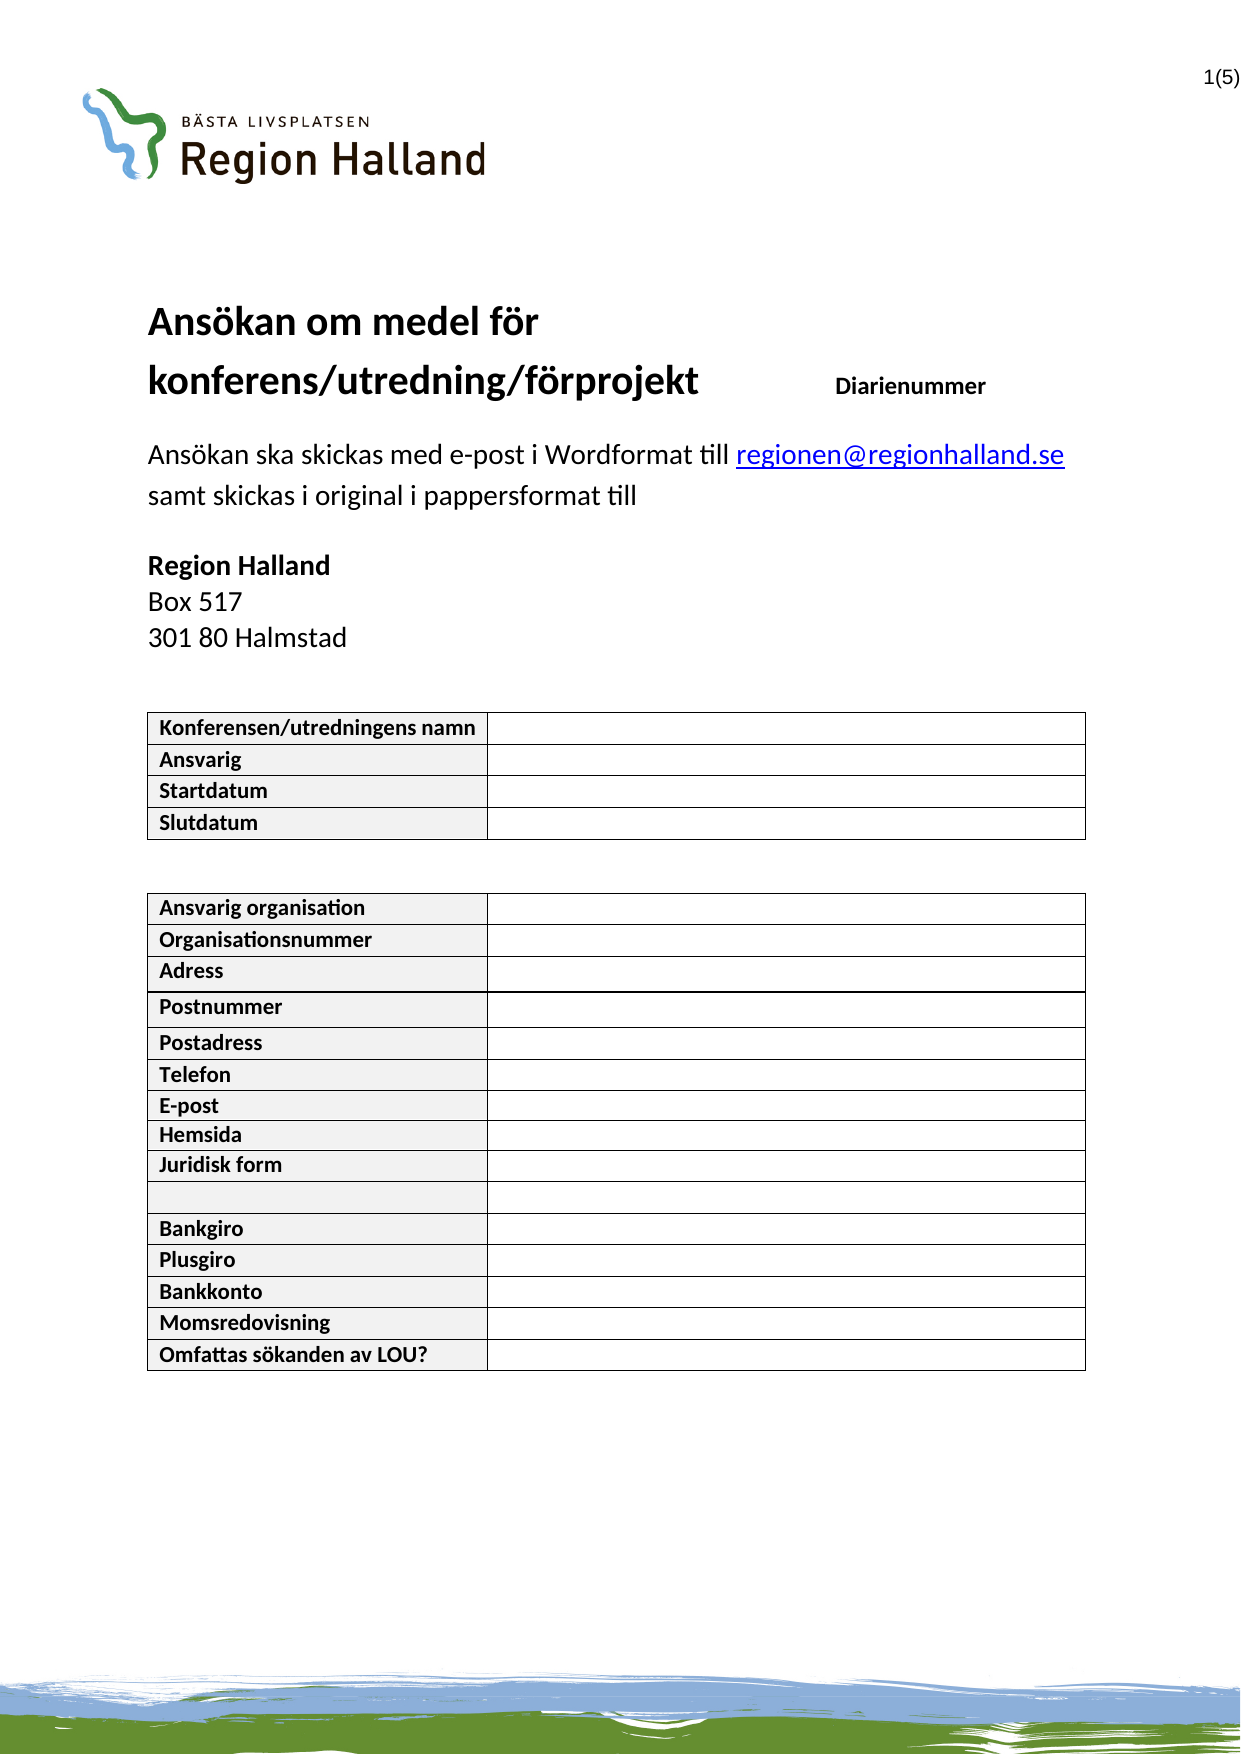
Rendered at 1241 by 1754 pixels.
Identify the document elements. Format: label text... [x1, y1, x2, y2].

table_cell [488, 745, 1085, 775]
picture [82, 88, 485, 184]
table_cell Omfattas sökanden av LOU? [148, 1340, 487, 1370]
table_cell Organisationsnummer [148, 925, 487, 956]
table_cell Postadress [148, 1028, 487, 1059]
table_cell Hemsida [148, 1121, 487, 1149]
table_cell [488, 1121, 1085, 1149]
table_cell Ansvarig [148, 745, 487, 775]
table_header Ansvarig organisation [148, 894, 487, 924]
table_cell E-post [148, 1091, 487, 1119]
table_header [488, 894, 1085, 924]
table_cell [488, 776, 1085, 807]
table_cell Bankgiro [148, 1214, 487, 1244]
table_cell [488, 1028, 1085, 1059]
table_cell Momsredovisning [148, 1308, 487, 1339]
table_cell [488, 1277, 1085, 1307]
table_cell Juridisk form [148, 1151, 487, 1181]
table_cell Startdatum [148, 776, 487, 807]
table_cell Bankkonto [148, 1277, 487, 1307]
table_header [488, 713, 1085, 744]
table_cell Postnummer [148, 993, 487, 1027]
table_cell [488, 1091, 1085, 1119]
table_cell [488, 808, 1085, 838]
table_cell [488, 1340, 1085, 1370]
table_cell [488, 1245, 1085, 1276]
text Ansökan om medel för konferens/utredning/förprojekt Diarienummer [148, 295, 1092, 407]
table_cell [488, 1151, 1085, 1181]
table_cell [488, 957, 1085, 991]
text Region Halland Box 517 301 80 Halmstad [148, 547, 1092, 654]
picture [0, 1657, 1241, 1754]
table_header Konferensen/utredningens namn [148, 713, 487, 744]
table_cell Telefon [148, 1060, 487, 1090]
table_cell Adress [148, 957, 487, 991]
table_cell [488, 1308, 1085, 1339]
table_cell [488, 993, 1085, 1027]
table_cell [488, 925, 1085, 956]
table_cell [488, 1182, 1085, 1213]
table_cell [488, 1214, 1085, 1244]
text Ansökan ska skickas med e-post i Wordformat till regionen@regionhalland.se samt skickas i original i pappersformat till [148, 436, 1092, 513]
table_cell Slutdatum [148, 808, 487, 838]
table_cell [148, 1182, 487, 1213]
table_cell [488, 1060, 1085, 1090]
table_cell Plusgiro [148, 1245, 487, 1276]
